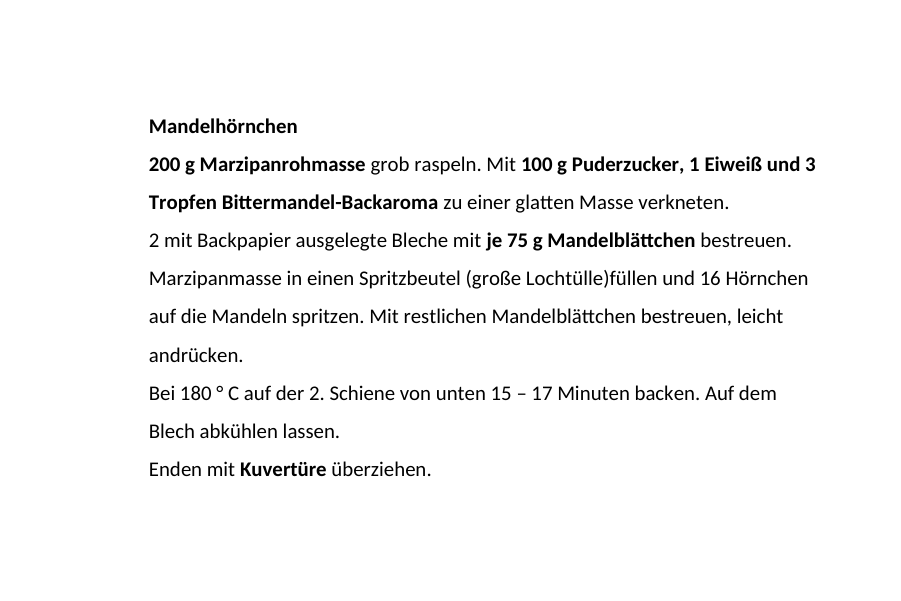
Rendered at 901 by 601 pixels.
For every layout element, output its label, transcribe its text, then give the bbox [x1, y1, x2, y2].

text Mandelhörnchen [149, 113, 825, 138]
text Enden mit Kuvertüre überziehen. [149, 456, 825, 482]
text 200 g Marzipanrohmasse grob raspeln. Mit 100 g Puderzucker, 1 Eiweiß und 3 Tropfen Bittermandel-Backaroma zu einer glatten Masse verkneten. [149, 151, 825, 215]
text Marzipanmasse in einen Spritzbeutel (große Lochtülle)füllen und 16 Hörnchen auf die Mandeln spritzen. Mit restlichen Mandelblättchen bestreuen, leicht andrücken. [149, 266, 825, 367]
text Bei 180 ° C auf der 2. Schiene von unten 15 – 17 Minuten backen. Auf dem Blech abkühlen lassen. [149, 380, 825, 443]
text 2 mit Backpapier ausgelegte Bleche mit je 75 g Mandelblättchen bestreuen. [149, 227, 825, 253]
